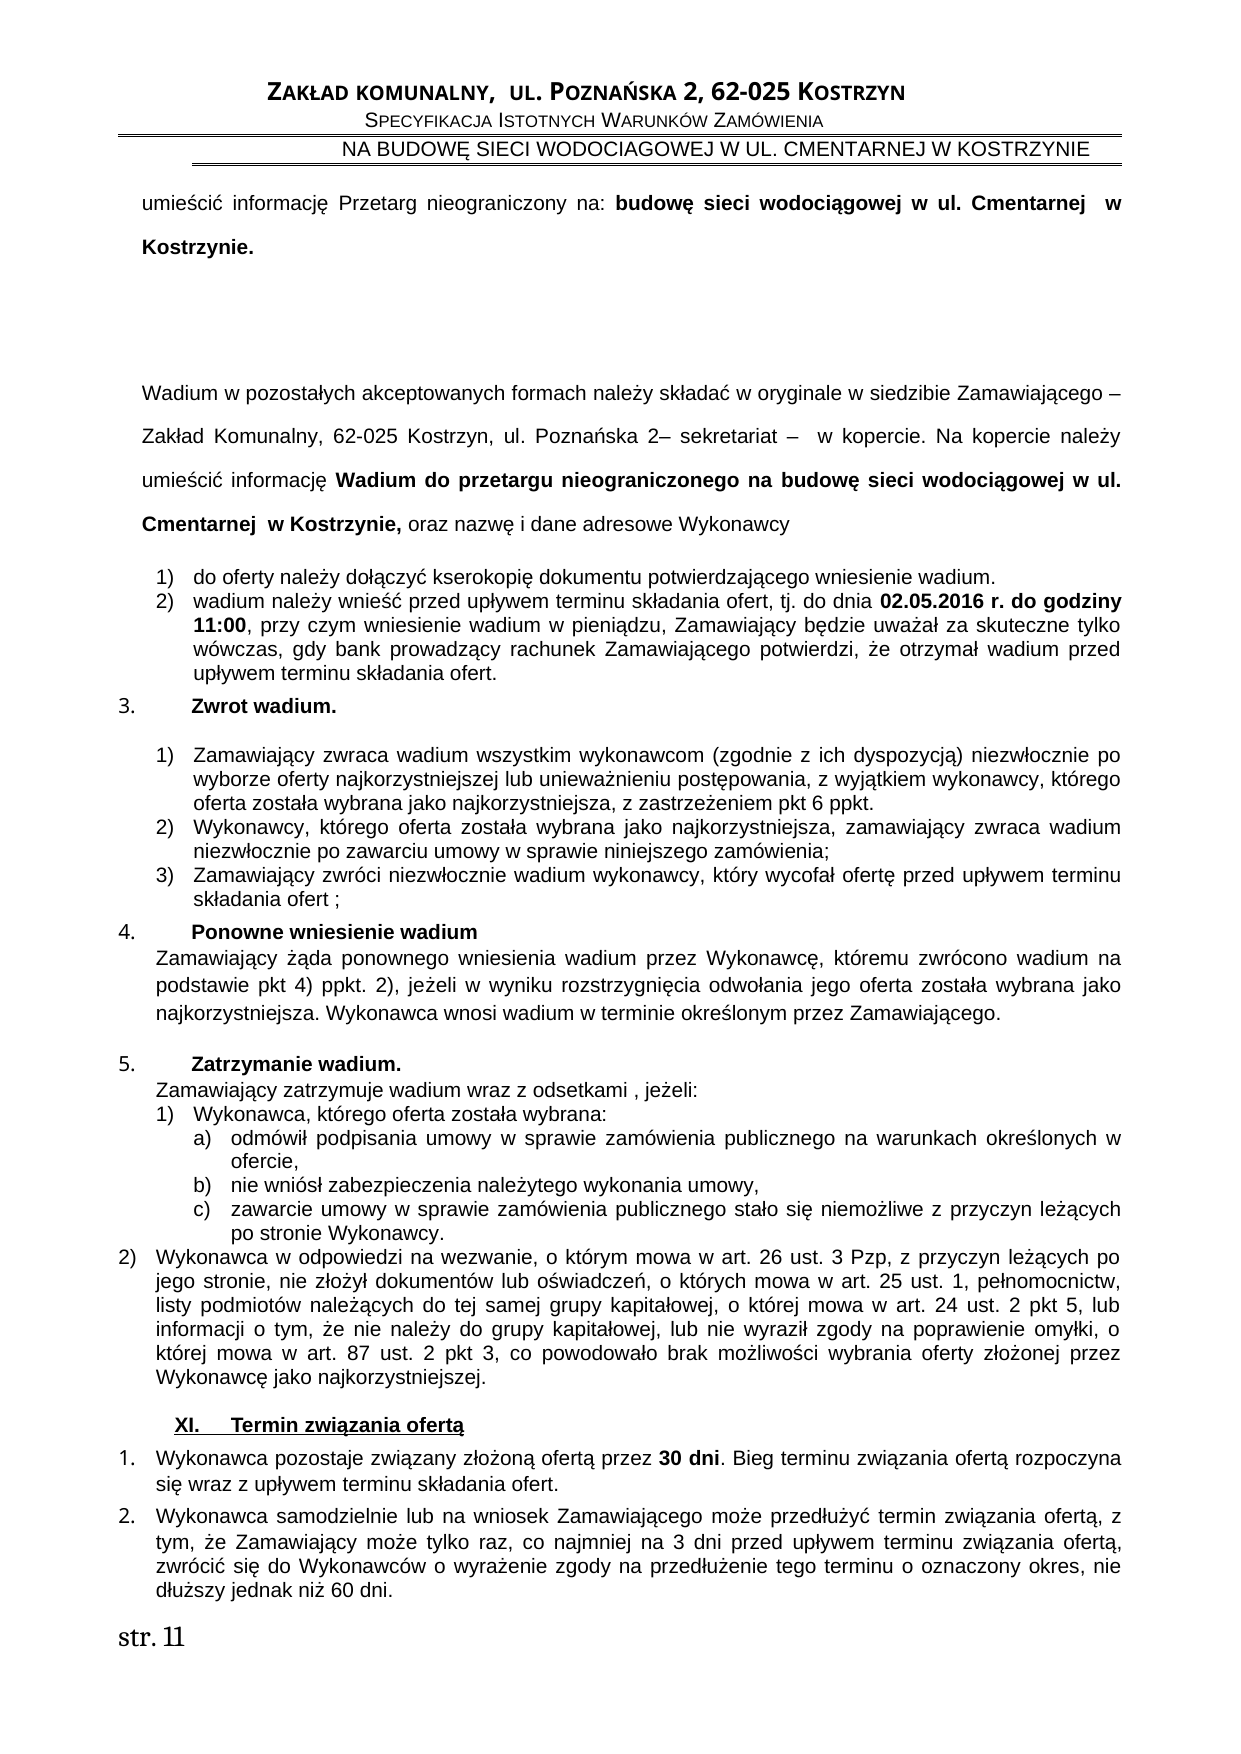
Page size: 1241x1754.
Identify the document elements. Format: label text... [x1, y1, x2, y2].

text Zamawiający zatrzymuje wadium wraz z odsetkami , jeżeli: [156, 1077, 1122, 1101]
list nie wniósł zabezpieczenia należytego wykonania umowy, [193, 1173, 1122, 1197]
list Zatrzymanie wadium. [118, 1049, 1122, 1077]
list Wykonawca w odpowiedzi na wezwanie, o którym mowa w art. 26 ust. 3 Pzp, z przyczyn leżących po jego stronie, nie złożył dokumentów lub oświadczeń, o których mowa w art. 25 ust. 1, pełnomocnictw, listy podmiotów należących do tej samej grupy kapitałowej, o której mowa w art. 24 ust. 2 pkt 5, lub informacji o tym, że nie należy do grupy kapitałowej, lub nie wyraził zgody na poprawienie omyłki, o której mowa w art. 87 ust. 2 pkt 3, co powodowało brak możliwości wybrania oferty złożonej przez Wykonawcę jako najkorzystniejszej. [118, 1245, 1122, 1389]
text Wadium w pozostałych akceptowanych formach należy składać w oryginale w siedzibie Zamawiającego –Zakład Komunalny, 62-025 Kostrzyn, ul. Poznańska 2– sekretariat – w kopercie. Na kopercie należy umieścić informację Wadium do przetargu nieograniczonego na budowę sieci wodociągowej w ul. Cmentarnej w Kostrzynie, oraz nazwę i dane adresowe Wykonawcy [142, 361, 1122, 536]
list Wykonawca samodzielnie lub na wniosek Zamawiającego może przedłużyć termin związania ofertą, z tym, że Zamawiający może tylko raz, co najmniej na 3 dni przed upływem terminu związania ofertą, zwrócić się do Wykonawców o wyrażenie zgody na przedłużenie tego terminu o oznaczony okres, nie dłuższy jednak niż 60 dni. [118, 1502, 1122, 1602]
list Wykonawcy, którego oferta została wybrana jako najkorzystniejsza, zamawiający zwraca wadium niezwłocznie po zawarciu umowy w sprawie niniejszego zamówienia; [156, 815, 1122, 863]
list Wykonawca pozostaje związany złożoną ofertą przez 30 dni. Bieg terminu związania ofertą rozpoczyna się wraz z upływem terminu składania ofert. [118, 1443, 1122, 1495]
list Ponowne wniesienie wadium [118, 917, 1122, 946]
list Wykonawca, którego oferta została wybrana: [156, 1101, 1122, 1125]
list wadium należy wnieść przed upływem terminu składania ofert, tj. do dnia 02.05.2016 r. do godziny 11:00, przy czym wniesienie wadium w pieniądzu, Zamawiający będzie uważał za skuteczne tylko wówczas, gdy bank prowadzący rachunek Zamawiającego potwierdzi, że otrzymał wadium przed upływem terminu składania ofert. [156, 589, 1122, 684]
list odmówił podpisania umowy w sprawie zamówienia publicznego na warunkach określonych w ofercie, [193, 1125, 1122, 1173]
list Zamawiający zwraca wadium wszystkim wykonawcom (zgodnie z ich dyspozycją) niezwłocznie po wyborze oferty najkorzystniejszej lub unieważnieniu postępowania, z wyjątkiem wykonawcy, którego oferta została wybrana jako najkorzystniejsza, z zastrzeżeniem pkt 6 ppkt. [156, 743, 1122, 815]
text Zamawiający żąda ponownego wniesienia wadium przez Wykonawcę, któremu zwrócono wadium na podstawie pkt 4) ppkt. 2), jeżeli w wyniku rozstrzygnięcia odwołania jego oferta została wybrana jako najkorzystniejsza. Wykonawca wnosi wadium w terminie określonym przez Zamawiającego. [156, 946, 1122, 1024]
list zawarcie umowy w sprawie zamówienia publicznego stało się niemożliwe z przyczyn leżących po stronie Wykonawcy. [193, 1197, 1122, 1245]
list Zamawiający zwróci niezwłocznie wadium wykonawcy, który wycofał ofertę przed upływem terminu składania ofert ; [156, 863, 1122, 911]
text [142, 171, 1122, 258]
list do oferty należy dołączyć kserokopię dokumentu potwierdzającego wniesienie wadium. [156, 565, 1122, 589]
list Zwrot wadium. [118, 691, 1122, 719]
subtitle Termin związania ofertą [174, 1413, 1122, 1437]
